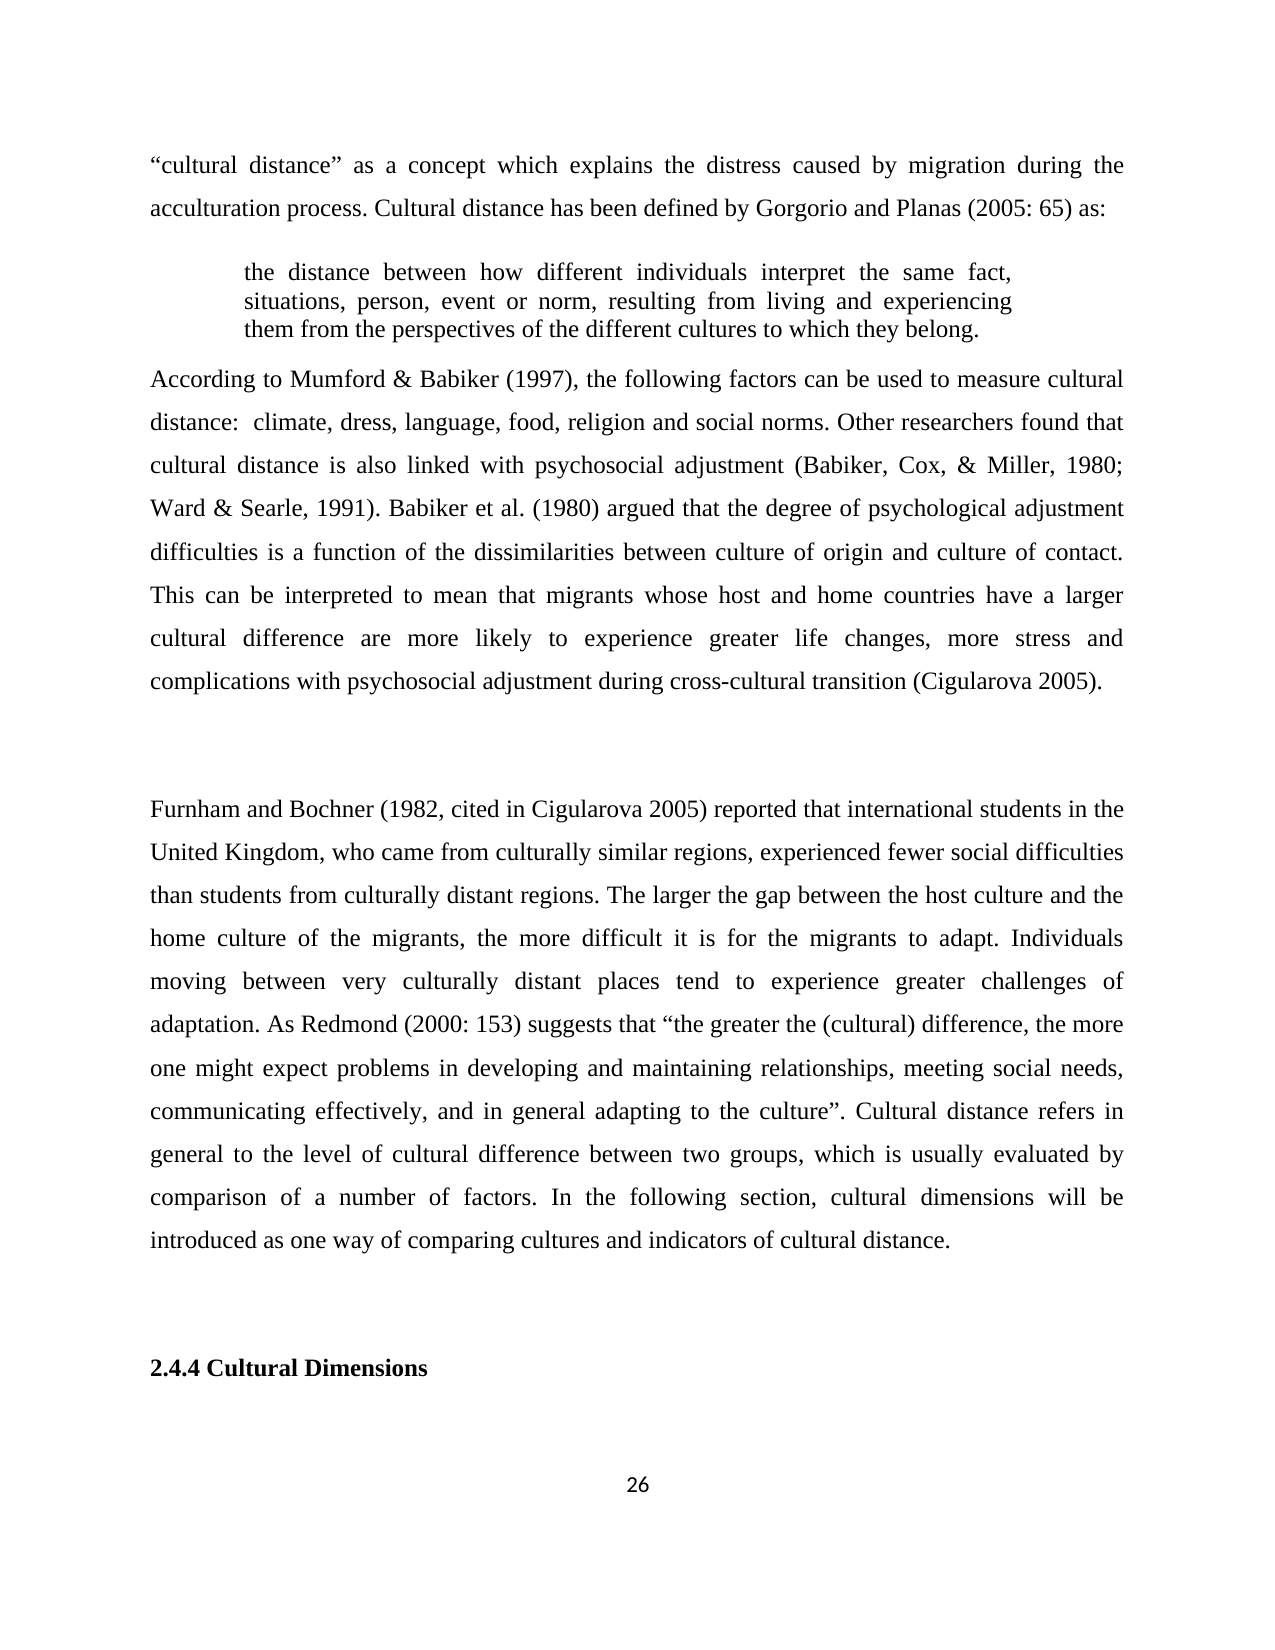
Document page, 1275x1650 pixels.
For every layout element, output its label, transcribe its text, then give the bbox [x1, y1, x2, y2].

text According to Mumford & Babiker (1997), the following factors can be used to measure cultural distance: climate, dress, language, food, religion and social norms. Other researchers found that cultural distance is also linked with psychosocial adjustment (Babiker, Cox, & Miller, 1980; Ward & Searle, 1991). Babiker et al. (1980) argued that the degree of psychological adjustment difficulties is a function of the dissimilarities between culture of origin and culture of contact. This can be interpreted to mean that migrants whose host and home countries have a larger cultural difference are more likely to experience greater life changes, more stress and complications with psychosocial adjustment during cross-cultural transition (Cigularova 2005). [150, 364, 1125, 695]
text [150, 150, 1125, 222]
text 2.4.4 Cultural Dimensions [150, 1353, 1125, 1382]
text the distance between how different individuals interpret the same fact, situations, person, event or norm, resulting from living and experiencing them from the perspectives of the different cultures to which they belong. [244, 257, 1013, 343]
text Furnham and Bochner (1982, cited in Cigularova 2005) reported that international students in the United Kingdom, who came from culturally similar regions, experienced fewer social difficulties than students from culturally distant regions. The larger the gap between the host culture and the home culture of the migrants, the more difficult it is for the migrants to adapt. Individuals moving between very culturally distant places tend to experience greater challenges of adaptation. As Redmond (2000: 153) suggests that “the greater the (cultural) difference, the more one might expect problems in developing and maintaining relationships, meeting social needs, communicating effectively, and in general adapting to the culture”. Cultural distance refers in general to the level of cultural difference between two groups, which is usually evaluated by comparison of a number of factors. In the following section, cultural dimensions will be introduced as one way of comparing cultures and indicators of cultural distance. [150, 794, 1125, 1254]
